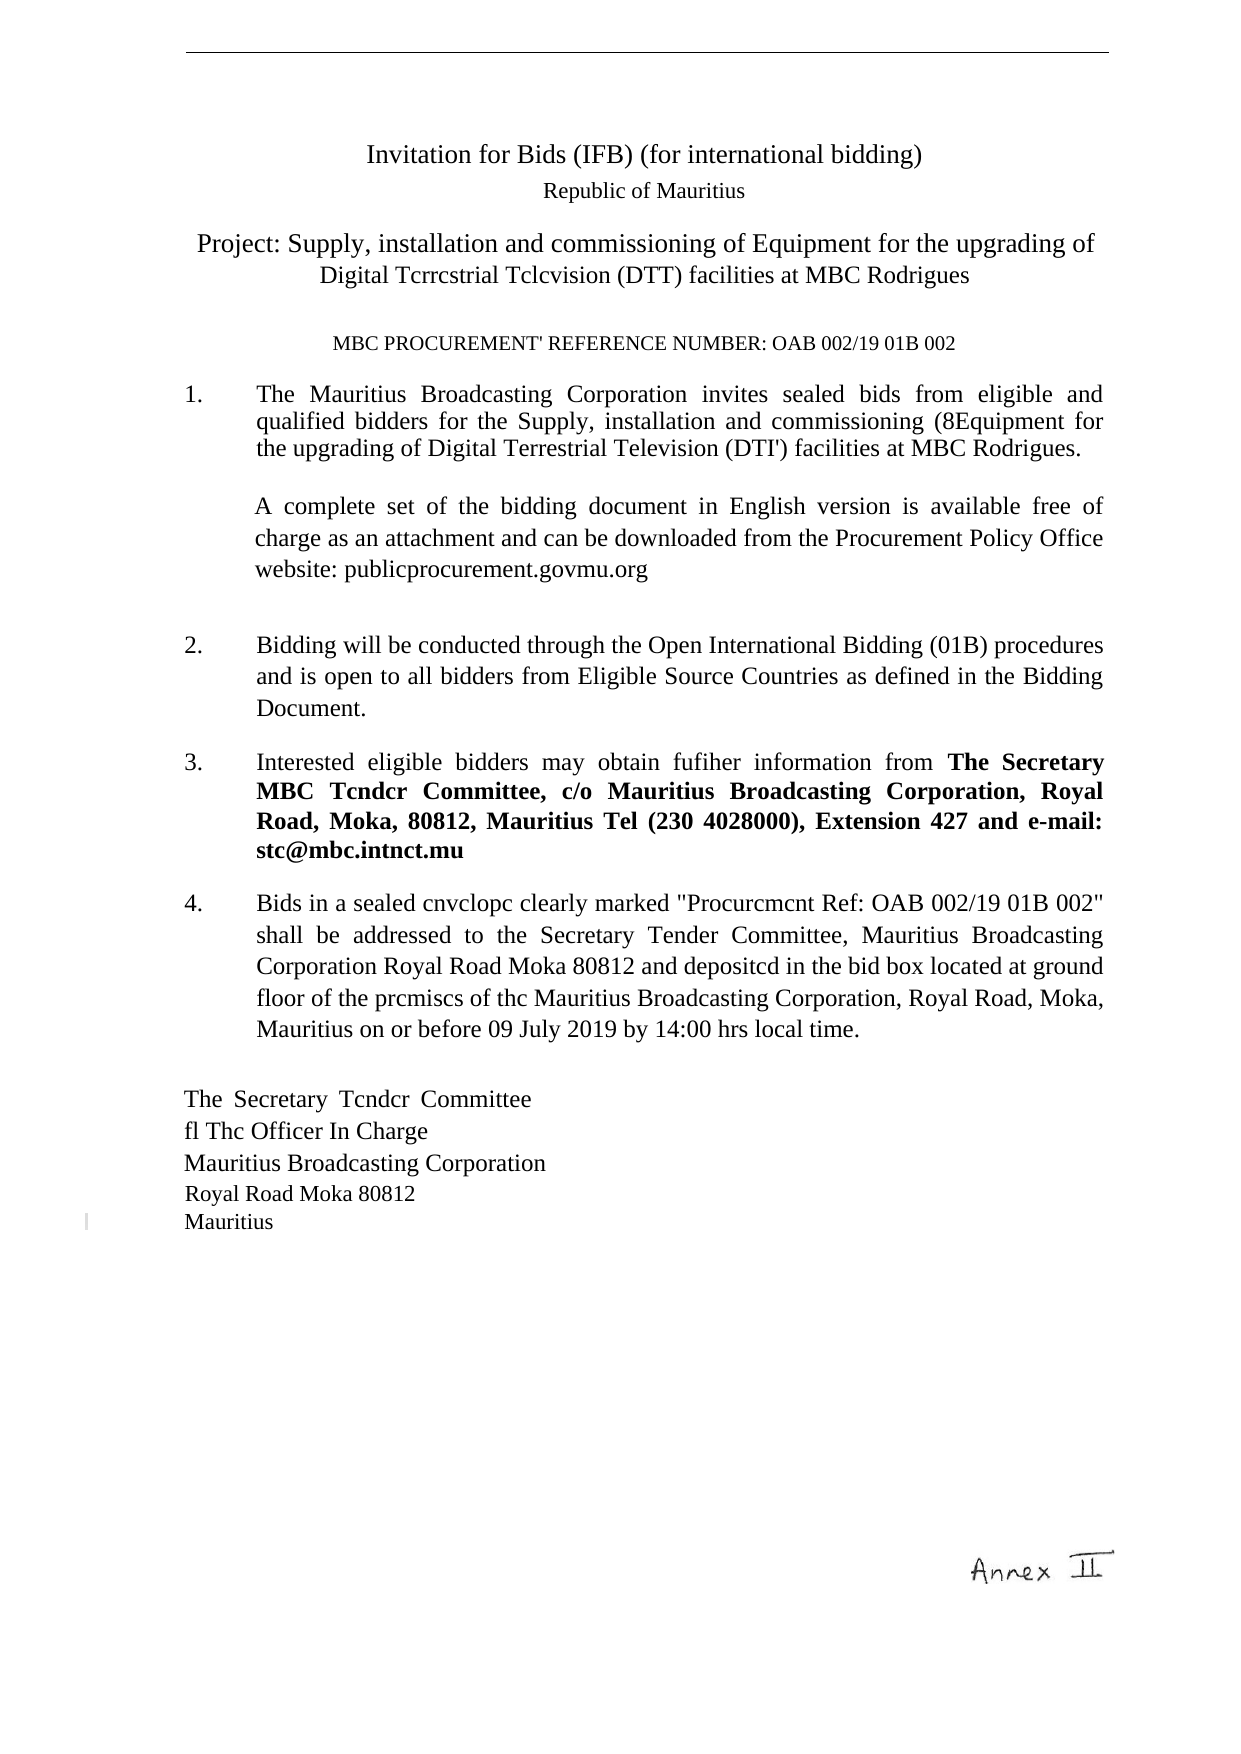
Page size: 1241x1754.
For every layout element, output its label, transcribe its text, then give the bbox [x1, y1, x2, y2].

subtitle MBC PROCUREMENT' REFERENCE NUMBER: OAB 002/19 01B 002 [153, 331, 1135, 354]
list Interested eligible bidders may obtain fufiher information from The Secretary MBC Tcndcr Committee, c/o Mauritius Broadcasting Corporation, Royal Road, Moka, 80812, Mauritius Tel (230 4028000), Extension 427 and e-mail: stc@mbc.intnct.mu [184, 747, 1104, 864]
list Bidding will be conducted through the Open International Bidding (01B) procedures and is open to all bidders from Eligible Source Countries as defined in the Bidding Document. [184, 630, 1104, 722]
text The Secretary Tcndcr Committee fl Thc Officer In Charge [184, 1084, 531, 1145]
text Mauritius Broadcasting Corporation [184, 1148, 1104, 1177]
text Digital Tcrrcstrial Tclcvision (DTT) facilities at MBC Rodrigues [154, 261, 1135, 289]
picture [971, 1549, 1115, 1584]
text Royal Road Moka 80812 [184, 1180, 1135, 1206]
text Republic of Mauritius [153, 177, 1135, 203]
list Bids in a sealed cnvclopc clearly marked "Procurcmcnt Ref: OAB 002/19 01B 002" shall be addressed to the Secretary Tender Committee, Mauritius Broadcasting Corporation Royal Road Moka 80812 and depositcd in the bid box located at ground floor of the prcmiscs of thc Mauritius Broadcasting Corporation, Royal Road, Moka, Mauritius on or before 09 July 2019 by 14:00 hrs local time. [184, 888, 1104, 1043]
text Project: Supply, installation and commissioning of Equipment for the upgrading of [157, 227, 1135, 258]
text Invitation for Bids (IFB) (for international bidding) [157, 138, 1132, 169]
list The Mauritius Broadcasting Corporation invites sealed bids from eligible and qualified bidders for the Supply, installation and commissioning (8Equipment for the upgrading of Digital Terrestrial Television (DTI') facilities at MBC Rodrigues. [184, 381, 1104, 461]
list Mauritius [84, 1208, 1135, 1234]
text A complete set of the bidding document in English version is available free of charge as an attachment and can be downloaded from the Procurement Policy Office website: publicprocurement.govmu.org [254, 491, 1104, 583]
